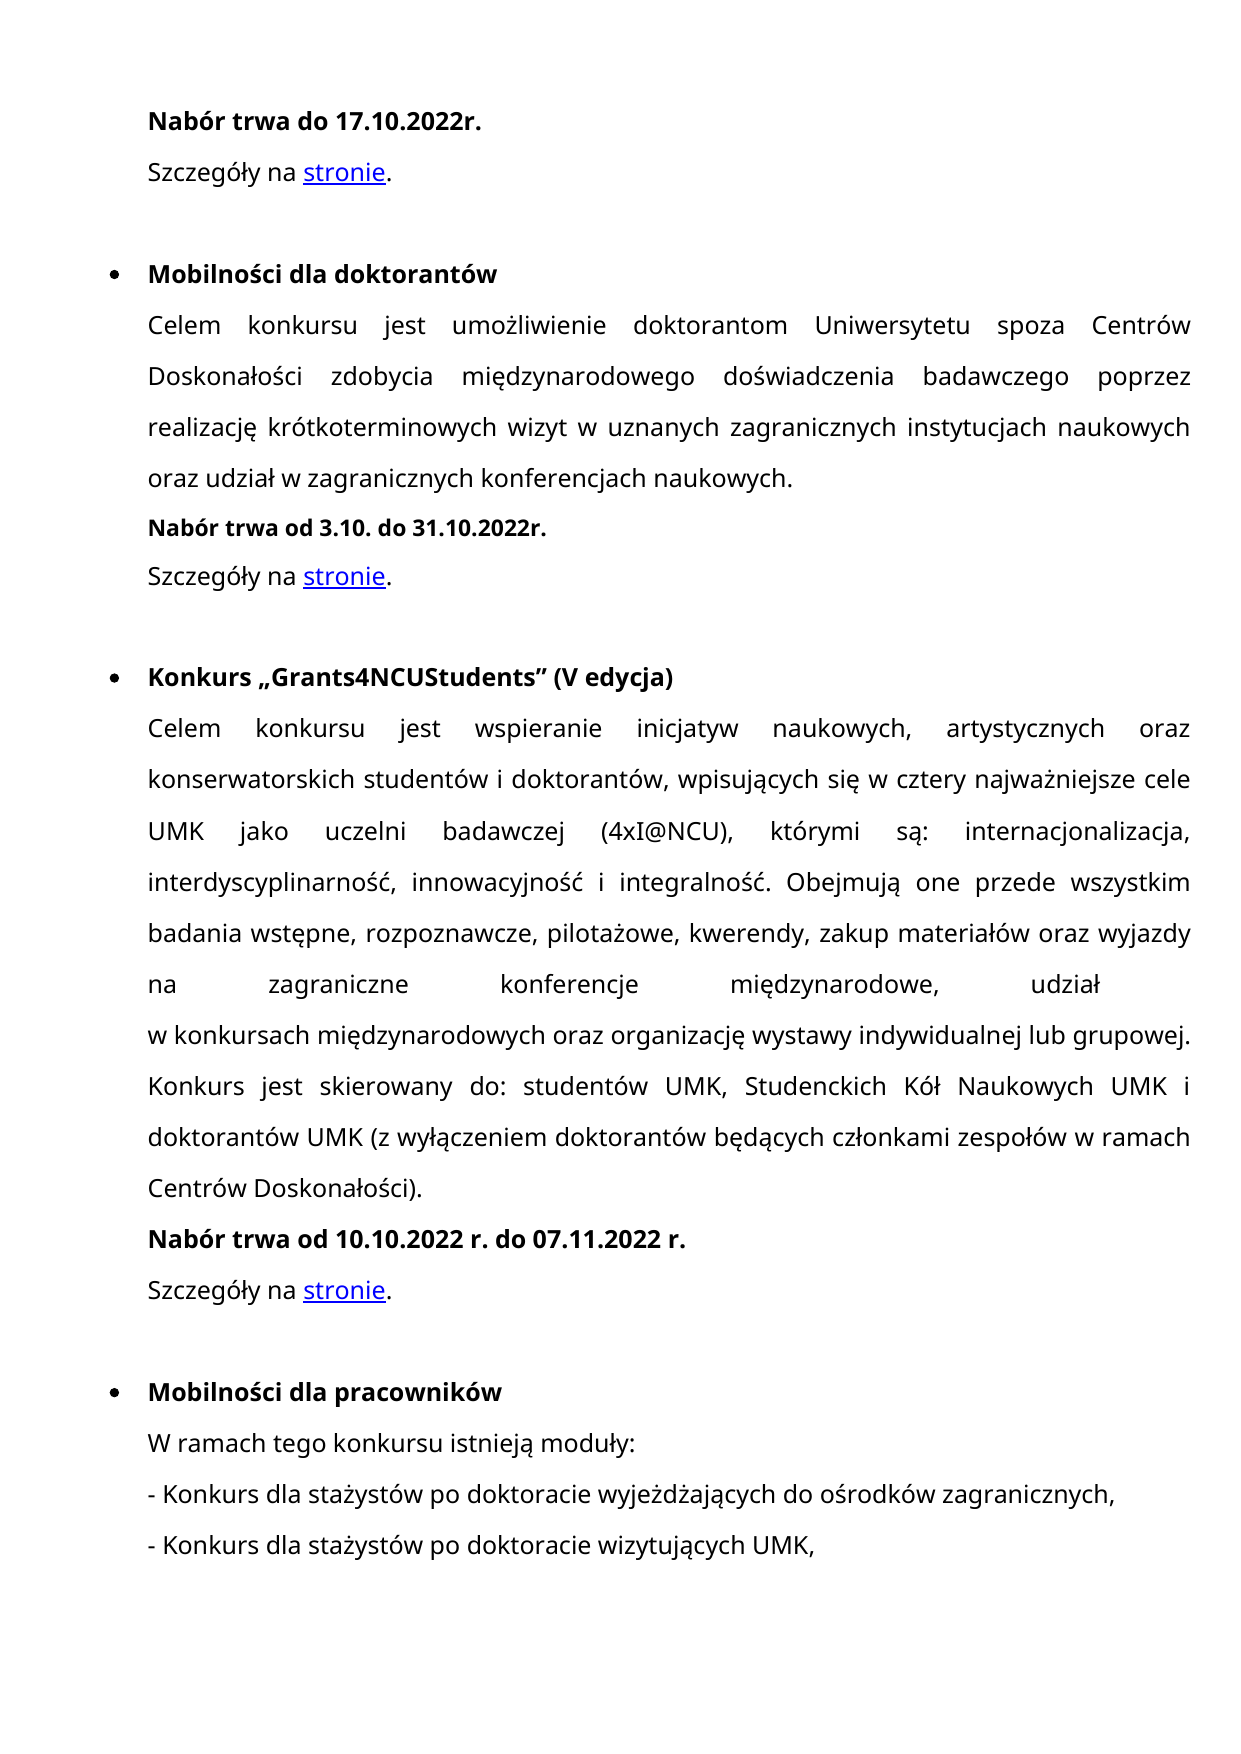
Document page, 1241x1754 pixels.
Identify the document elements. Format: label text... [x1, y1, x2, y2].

list Mobilności dla doktorantów [110, 257, 1192, 291]
list Nabór trwa od 3.10. do 31.10.2022r. [147, 512, 1192, 543]
text W ramach tego konkursu istnieją moduły: [147, 1426, 1192, 1460]
list Konkurs „Grants4NCUStudents” (V edycja) [110, 660, 1192, 694]
text Celem konkursu jest umożliwienie doktorantom Uniwersytetu spoza Centrów Doskonałości zdobycia międzynarodowego doświadczenia badawczego poprzez realizację krótkoterminowych wizyt w uznanych zagranicznych instytucjach naukowych oraz udział w zagranicznych konferencjach naukowych. [147, 308, 1192, 495]
text - Konkurs dla stażystów po doktoracie wyjeżdżających do ośrodków zagranicznych, [147, 1477, 1192, 1511]
text Szczegóły na stronie. [147, 1273, 1192, 1307]
text - Konkurs dla stażystów po doktoracie wizytujących UMK, [147, 1528, 1192, 1562]
text Nabór trwa od 10.10.2022 r. do 07.11.2022 r. [147, 1222, 1192, 1256]
list Szczegóły na stronie. [147, 559, 1192, 593]
text Celem konkursu jest wspieranie inicjatyw naukowych, artystycznych oraz konserwatorskich studentów i doktorantów, wpisujących się w cztery najważniejsze cele UMK jako uczelni badawczej (4xI@NCU), którymi są: internacjonalizacja, interdyscyplinarność, innowacyjność i integralność. Obejmują one przede wszystkim badania wstępne, rozpoznawcze, pilotażowe, kwerendy, zakup materiałów oraz wyjazdy na zagraniczne konferencje międzynarodowe, udział w konkursach międzynarodowych oraz organizację wystawy indywidualnej lub grupowej. Konkurs jest skierowany do: studentów UMK, Studenckich Kół Naukowych UMK i doktorantów UMK (z wyłączeniem doktorantów będących członkami zespołów w ramach Centrów Doskonałości). [147, 711, 1192, 1204]
text Szczegóły na stronie. [147, 154, 1192, 188]
text Nabór trwa do 17.10.2022r. [147, 103, 1192, 137]
list Mobilności dla pracowników [110, 1375, 1192, 1409]
